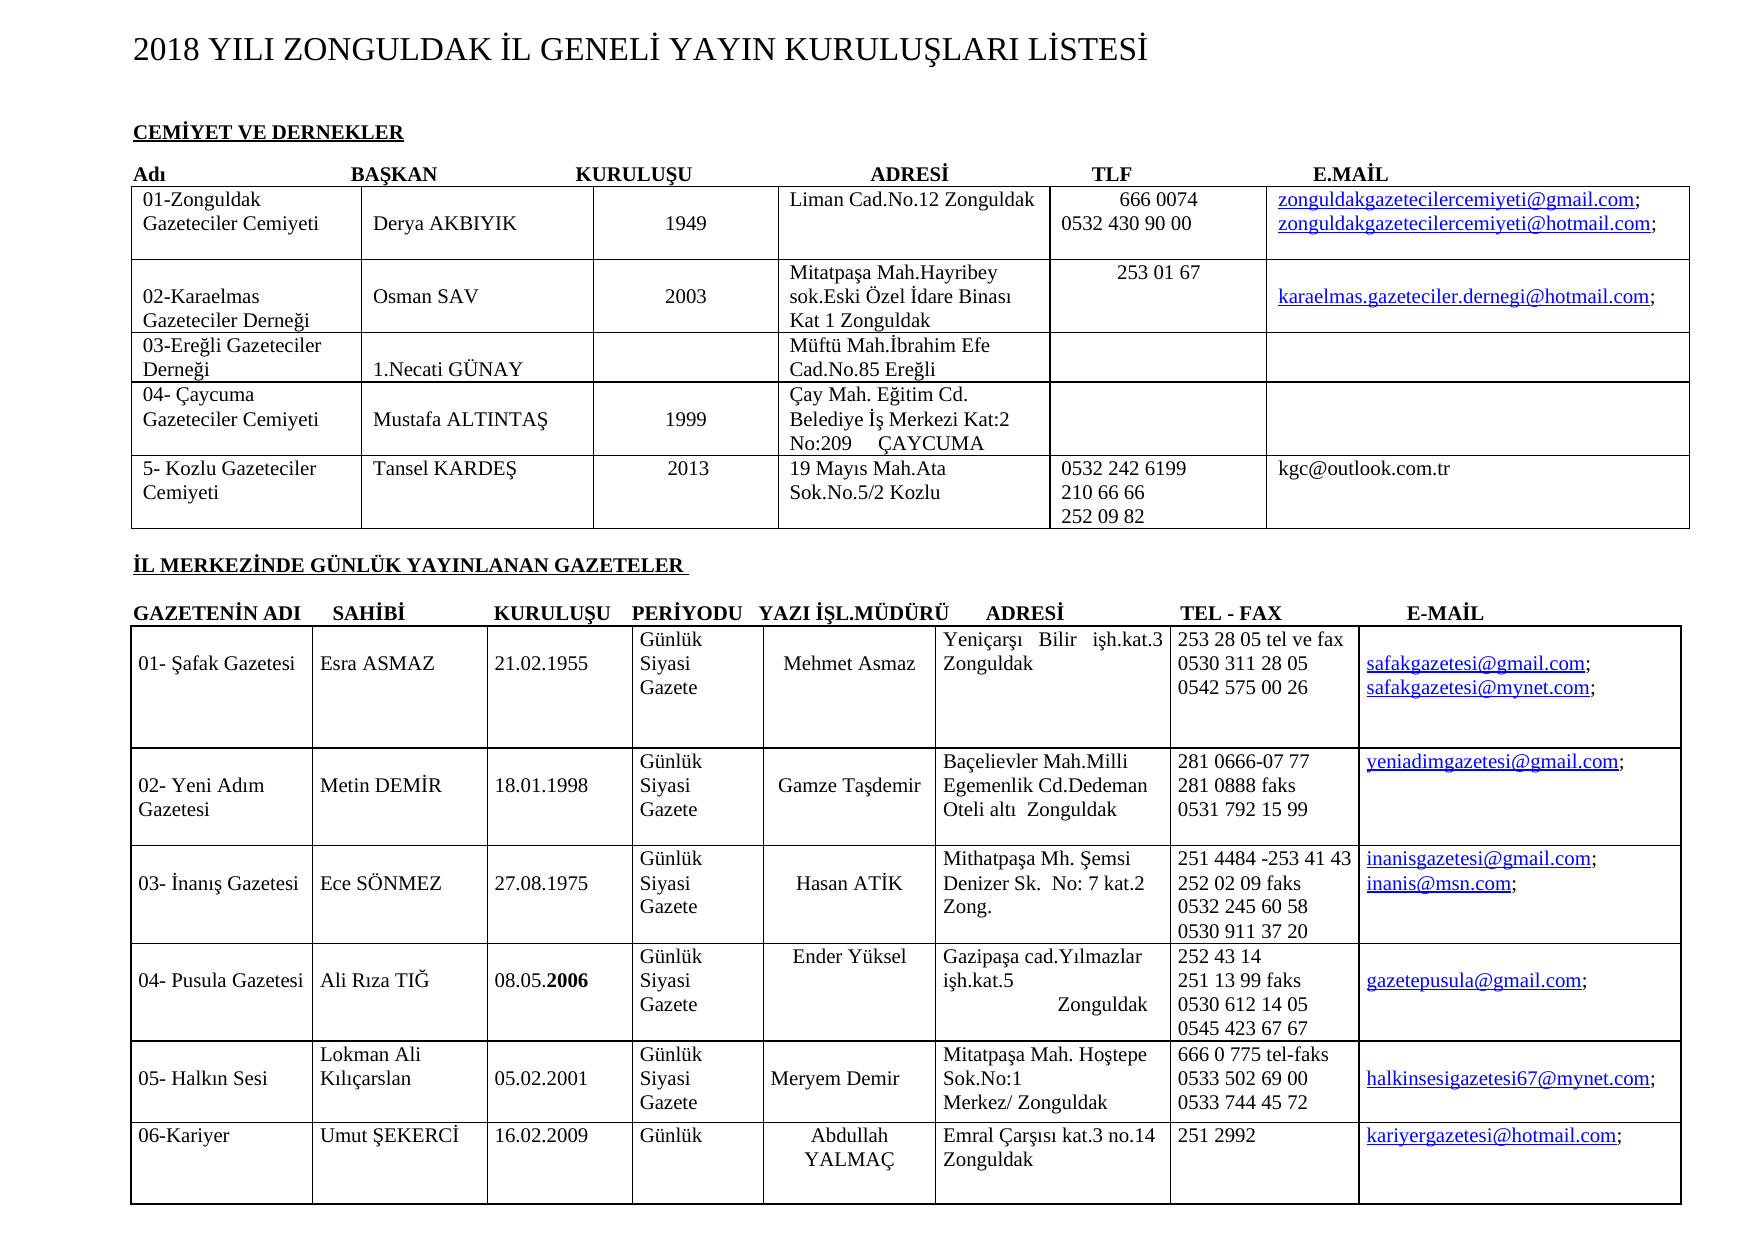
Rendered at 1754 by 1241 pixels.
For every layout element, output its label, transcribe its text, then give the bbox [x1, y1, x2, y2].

table_cell 16.02.2009 [488, 1123, 632, 1203]
table_cell 1.Necati GÜNAY [362, 333, 593, 381]
table_header 1949 [594, 187, 778, 259]
table_cell 0532 242 6199 210 66 66 252 09 82 [1051, 456, 1266, 528]
text Adı BAŞKAN KURULUŞU ADRESİ TLF E.MAİL [133, 144, 1679, 186]
table_cell 02-Karaelmas Gazeteciler Derneği [132, 260, 361, 332]
text GAZETENİN ADI SAHİBİ KURULUŞU PERİYODU YAZI İŞL.MÜDÜRÜ ADRESİ TEL - FAX E-MAİL [133, 601, 1679, 625]
table_cell 06-Kariyer [132, 1123, 312, 1203]
table_cell Ali Rıza TIĞ [313, 944, 487, 1040]
table_header 01- Şafak Gazetesi [132, 627, 312, 747]
table_cell Ece SÖNMEZ [313, 846, 487, 943]
table_cell 5- Kozlu Gazeteciler Cemiyeti [132, 456, 361, 528]
table_header 01-Zonguldak Gazeteciler Cemiyeti [132, 187, 361, 259]
table_cell halkinsesigazetesi67@mynet.com; [1360, 1042, 1680, 1122]
table_cell 18.01.1998 [488, 749, 632, 845]
table_cell Baçelievler Mah.Milli Egemenlik Cd.Dedeman Oteli altı Zonguldak [936, 749, 1170, 845]
table_cell Ender Yüksel [764, 944, 935, 1040]
table_cell 02- Yeni Adım Gazetesi [132, 749, 312, 845]
table_cell inanisgazetesi@gmail.com; inanis@msn.com; [1360, 846, 1680, 943]
table_cell [594, 333, 778, 381]
table_cell [1267, 383, 1689, 454]
table_cell kariyergazetesi@hotmail.com; [1360, 1123, 1680, 1203]
table_cell Umut ŞEKERCİ [313, 1123, 487, 1203]
table_cell Günlük Siyasi Gazete [633, 749, 763, 845]
table_cell Günlük Siyasi Gazete [633, 944, 763, 1040]
table_cell [1051, 333, 1266, 381]
table_cell gazetepusula@gmail.com; [1360, 944, 1680, 1040]
table_cell Mitatpaşa Mah. Hoştepe Sok.No:1 Merkez/ Zonguldak [936, 1042, 1170, 1122]
table_cell Abdullah YALMAÇ [764, 1123, 935, 1203]
table_cell [1267, 333, 1689, 381]
table_cell Gamze Taşdemir [764, 749, 935, 845]
table_header Liman Cad.No.12 Zonguldak [779, 187, 1049, 259]
table_cell 666 0 775 tel-faks 0533 502 69 00 0533 744 45 72 [1171, 1042, 1358, 1122]
table_cell 2003 [594, 260, 778, 332]
text 2018 YILI ZONGULDAK İL GENELİ YAYIN KURULUŞLARI LİSTESİ [133, 29, 1679, 68]
table_cell 251 4484 -253 41 43 252 02 09 faks 0532 245 60 58 0530 911 37 20 [1171, 846, 1358, 943]
table_cell 05- Halkın Sesi [132, 1042, 312, 1122]
table_cell 19 Mayıs Mah.Ata Sok.No.5/2 Kozlu [779, 456, 1049, 528]
table_cell [1051, 383, 1266, 454]
table_cell Günlük Siyasi Gazete [633, 1042, 763, 1122]
table_cell 04- Pusula Gazetesi [132, 944, 312, 1040]
text CEMİYET VE DERNEKLER [133, 92, 1679, 144]
table_header safakgazetesi@gmail.com; safakgazetesi@mynet.com; [1360, 627, 1680, 747]
table_cell 251 2992 [1171, 1123, 1358, 1203]
table_cell Tansel KARDEŞ [362, 456, 593, 528]
table_cell 05.02.2001 [488, 1042, 632, 1122]
table_cell Mitatpaşa Mah.Hayribey sok.Eski Özel İdare Binası Kat 1 Zonguldak [779, 260, 1049, 332]
table_cell Metin DEMİR [313, 749, 487, 845]
table_cell Lokman Ali Kılıçarslan [313, 1042, 487, 1122]
table_header 253 28 05 tel ve fax 0530 311 28 05 0542 575 00 26 [1171, 627, 1358, 747]
table_cell Mustafa ALTINTAŞ [362, 383, 593, 454]
table_cell karaelmas.gazeteciler.dernegi@hotmail.com; [1267, 260, 1689, 332]
table_cell Emral Çarşısı kat.3 no.14 Zonguldak [936, 1123, 1170, 1203]
table_cell 27.08.1975 [488, 846, 632, 943]
table_cell 03-Ereğli Gazeteciler Derneği [132, 333, 361, 381]
table_header Günlük Siyasi Gazete [633, 627, 763, 747]
table_cell Mithatpaşa Mh. Şemsi Denizer Sk. No: 7 kat.2 Zong. [936, 846, 1170, 943]
table_header Yeniçarşı Bilir işh.kat.3 Zonguldak [936, 627, 1170, 747]
table_cell Hasan ATİK [764, 846, 935, 943]
table_cell 252 43 14 251 13 99 faks 0530 612 14 05 0545 423 67 67 [1171, 944, 1358, 1040]
table_header Derya AKBIYIK [362, 187, 593, 259]
table_cell yeniadimgazetesi@gmail.com; [1360, 749, 1680, 845]
table_cell 281 0666-07 77 281 0888 faks 0531 792 15 99 [1171, 749, 1358, 845]
table_cell 1999 [594, 383, 778, 454]
table_cell 2013 [594, 456, 778, 528]
table_header Mehmet Asmaz [764, 627, 935, 747]
table_cell 253 01 67 [1051, 260, 1266, 332]
table_cell Osman SAV [362, 260, 593, 332]
table_cell Meryem Demir [764, 1042, 935, 1122]
table_cell 03- İnanış Gazetesi [132, 846, 312, 943]
table_cell Günlük [633, 1123, 763, 1203]
table_cell Çay Mah. Eğitim Cd. Belediye İş Merkezi Kat:2 No:209 ÇAYCUMA [779, 383, 1049, 454]
table_cell 08.05.2006 [488, 944, 632, 1040]
table_cell kgc@outlook.com.tr [1267, 456, 1689, 528]
table_cell Günlük Siyasi Gazete [633, 846, 763, 943]
table_cell Müftü Mah.İbrahim Efe Cad.No.85 Ereğli [779, 333, 1049, 381]
text İL MERKEZİNDE GÜNLÜK YAYINLANAN GAZETELER [133, 553, 1679, 577]
table_header zonguldakgazetecilercemiyeti@gmail.com; zonguldakgazetecilercemiyeti@hotmail.com; [1267, 187, 1689, 259]
table_cell 04- Çaycuma Gazeteciler Cemiyeti [132, 383, 361, 454]
table_header Esra ASMAZ [313, 627, 487, 747]
table_cell Gazipaşa cad.Yılmazlar işh.kat.5 Zonguldak [936, 944, 1170, 1040]
table_header 21.02.1955 [488, 627, 632, 747]
table_header 666 0074 0532 430 90 00 [1051, 187, 1266, 259]
